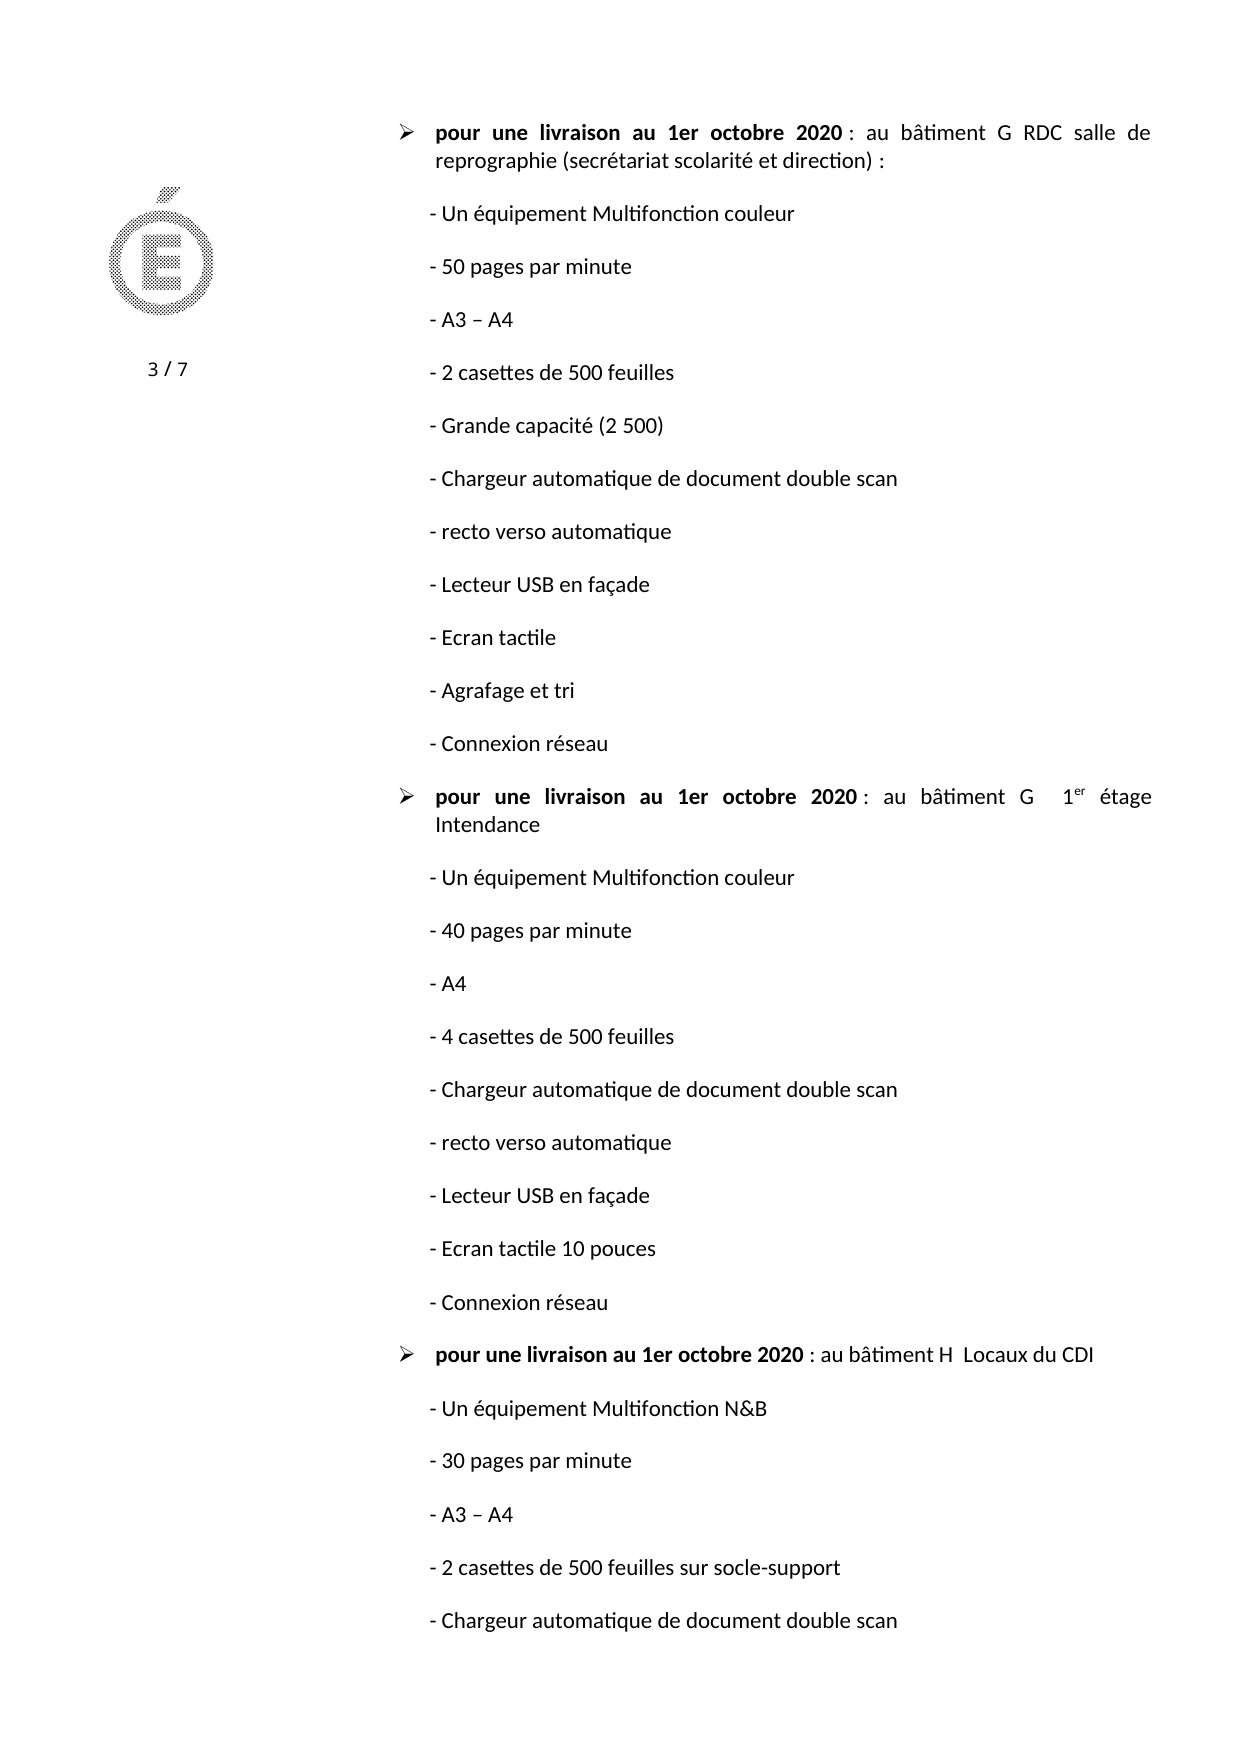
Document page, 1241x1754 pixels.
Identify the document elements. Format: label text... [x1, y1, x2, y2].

text - Un équipement Multifonction couleur [429, 199, 1152, 227]
text - Lecteur USB en façade [429, 1182, 1152, 1209]
list pour une livraison au 1er octobre 2020 : au bâtiment G 1er étage Intendance [398, 782, 1152, 838]
text - Connexion réseau [429, 1288, 1152, 1316]
text - Un équipement Multifonction couleur [429, 863, 1152, 891]
text - recto verso automatique [429, 517, 1152, 545]
text - Grande capacité (2 500) [429, 411, 1152, 439]
picture [109, 187, 214, 315]
text - Chargeur automatique de document double scan [429, 464, 1152, 492]
list pour une livraison au 1er octobre 2020 : au bâtiment G RDC salle de reprographie (secrétariat scolarité et direction) : [398, 118, 1152, 174]
text - A4 [429, 969, 1152, 997]
text - 50 pages par minute [429, 252, 1152, 280]
text - 4 casettes de 500 feuilles [429, 1022, 1152, 1051]
text - 2 casettes de 500 feuilles sur socle-support [429, 1553, 1152, 1581]
text - Chargeur automatique de document double scan [429, 1606, 1152, 1634]
text - Lecteur USB en façade [429, 570, 1152, 598]
text - Un équipement Multifonction N&B [429, 1394, 1152, 1422]
text - Agrafage et tri [429, 676, 1152, 704]
text - 30 pages par minute [429, 1447, 1152, 1475]
text - A3 – A4 [429, 1500, 1152, 1528]
list pour une livraison au 1er octobre 2020 : au bâtiment H Locaux du CDI [398, 1341, 1152, 1369]
text - Ecran tactile [429, 623, 1152, 651]
text - 40 pages par minute [429, 916, 1152, 944]
text - 2 casettes de 500 feuilles [429, 358, 1152, 386]
text - Connexion réseau [429, 729, 1152, 757]
text - A3 – A4 [429, 305, 1152, 333]
text - recto verso automatique [429, 1128, 1152, 1157]
text - Chargeur automatique de document double scan [429, 1076, 1152, 1103]
text - Ecran tactile 10 pouces [429, 1234, 1152, 1263]
